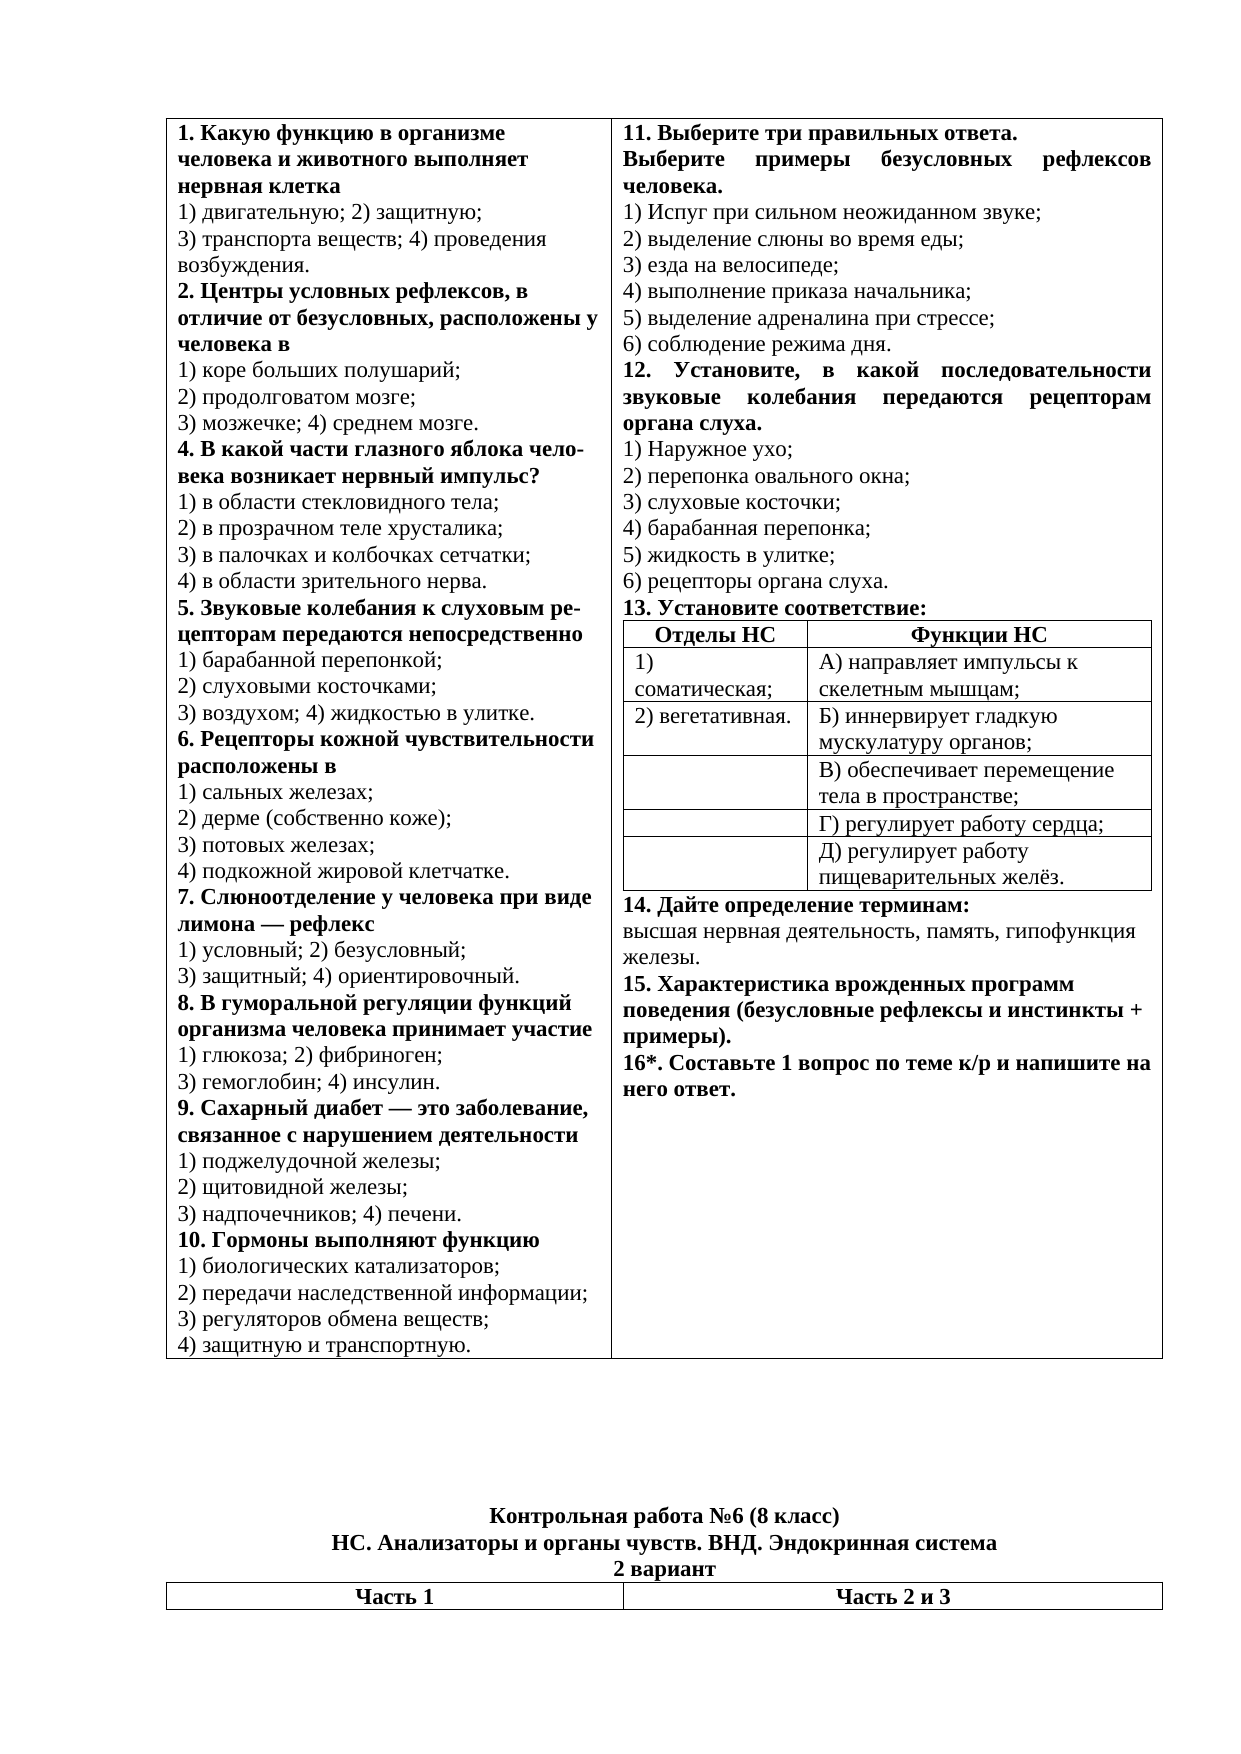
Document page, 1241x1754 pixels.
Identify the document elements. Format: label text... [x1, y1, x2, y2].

text Контрольная работа №6 (8 класс) [177, 1503, 1152, 1529]
text НС. Анализаторы и органы чувств. ВНД. Эндокринная система [177, 1529, 1152, 1555]
text 2 вариант [177, 1555, 1152, 1582]
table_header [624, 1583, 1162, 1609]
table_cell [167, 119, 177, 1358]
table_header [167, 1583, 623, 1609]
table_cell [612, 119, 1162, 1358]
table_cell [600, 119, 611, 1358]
